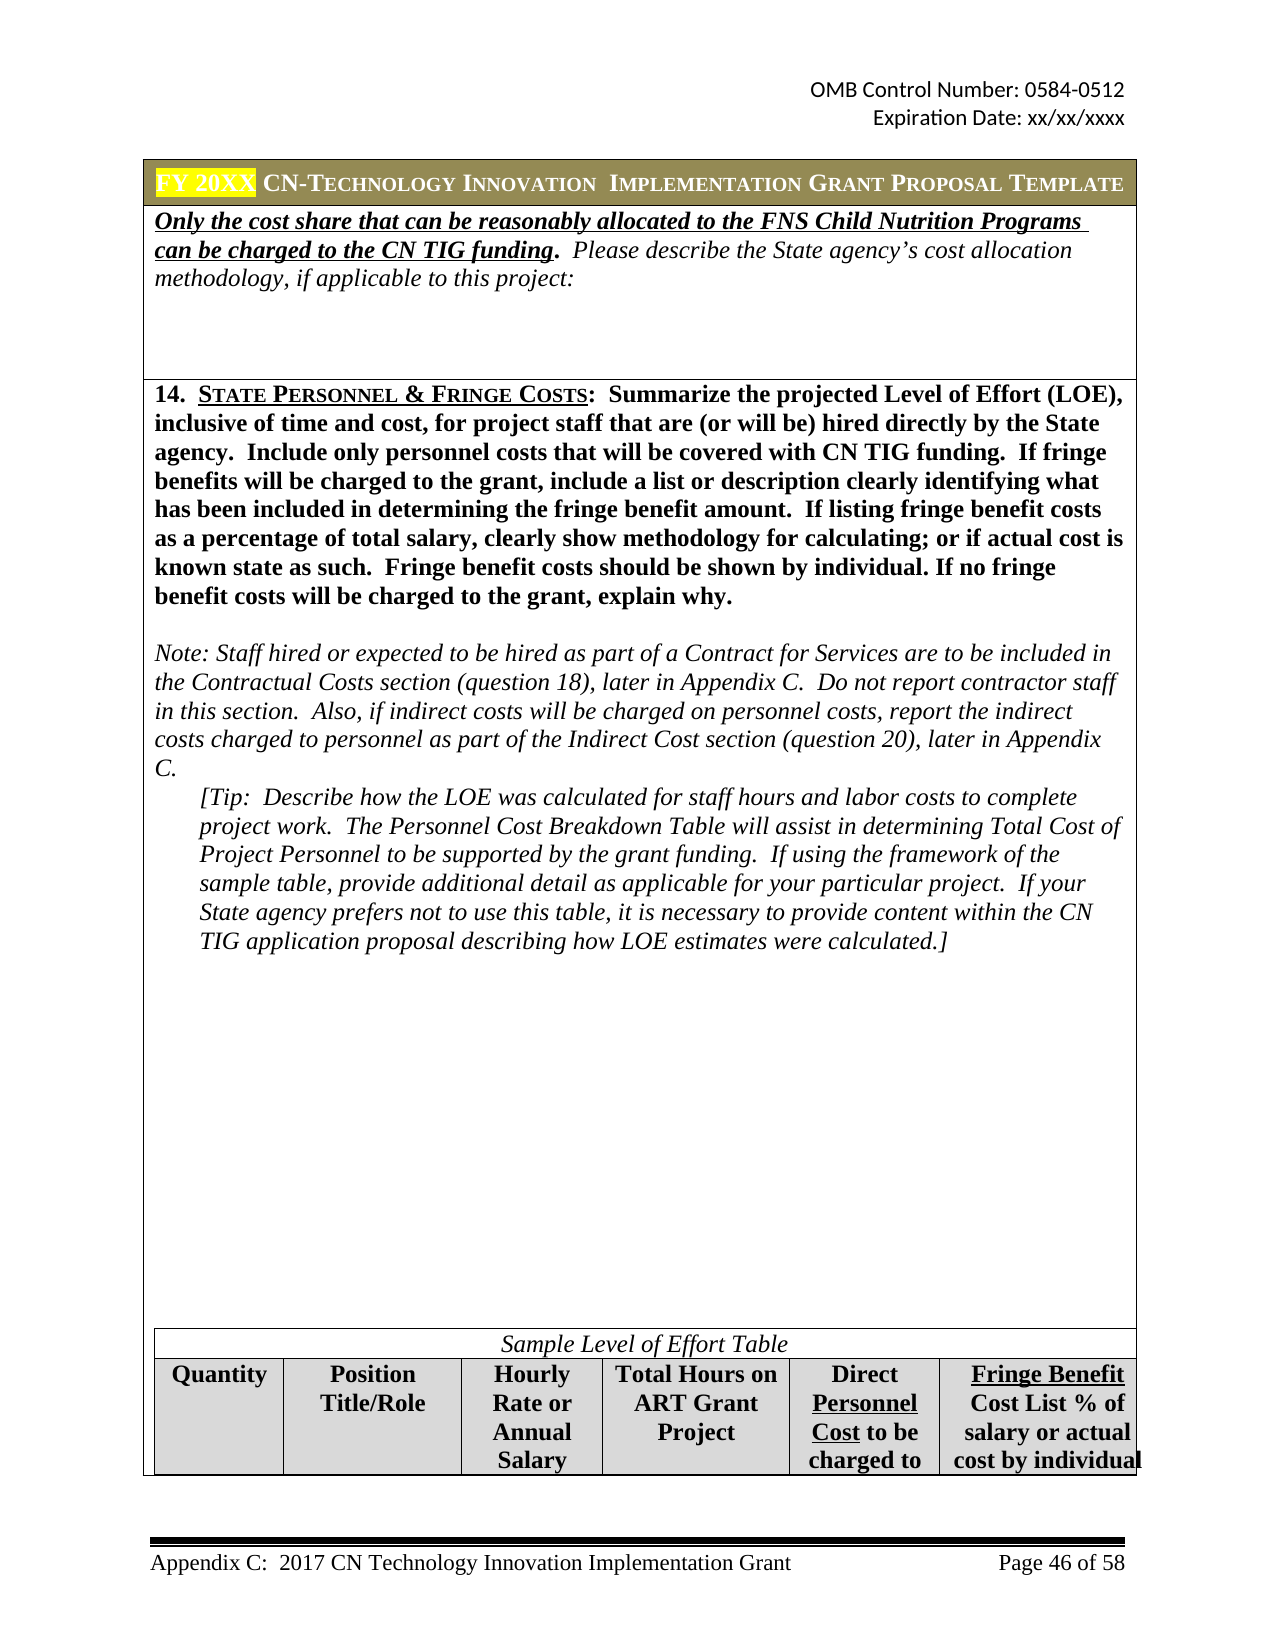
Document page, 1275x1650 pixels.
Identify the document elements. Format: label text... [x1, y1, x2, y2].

table_header FY 20XX CN-Technology Innovation Implementation Grant Proposal Template [144, 160, 1136, 205]
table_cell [144, 380, 1136, 1475]
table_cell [144, 206, 1136, 378]
